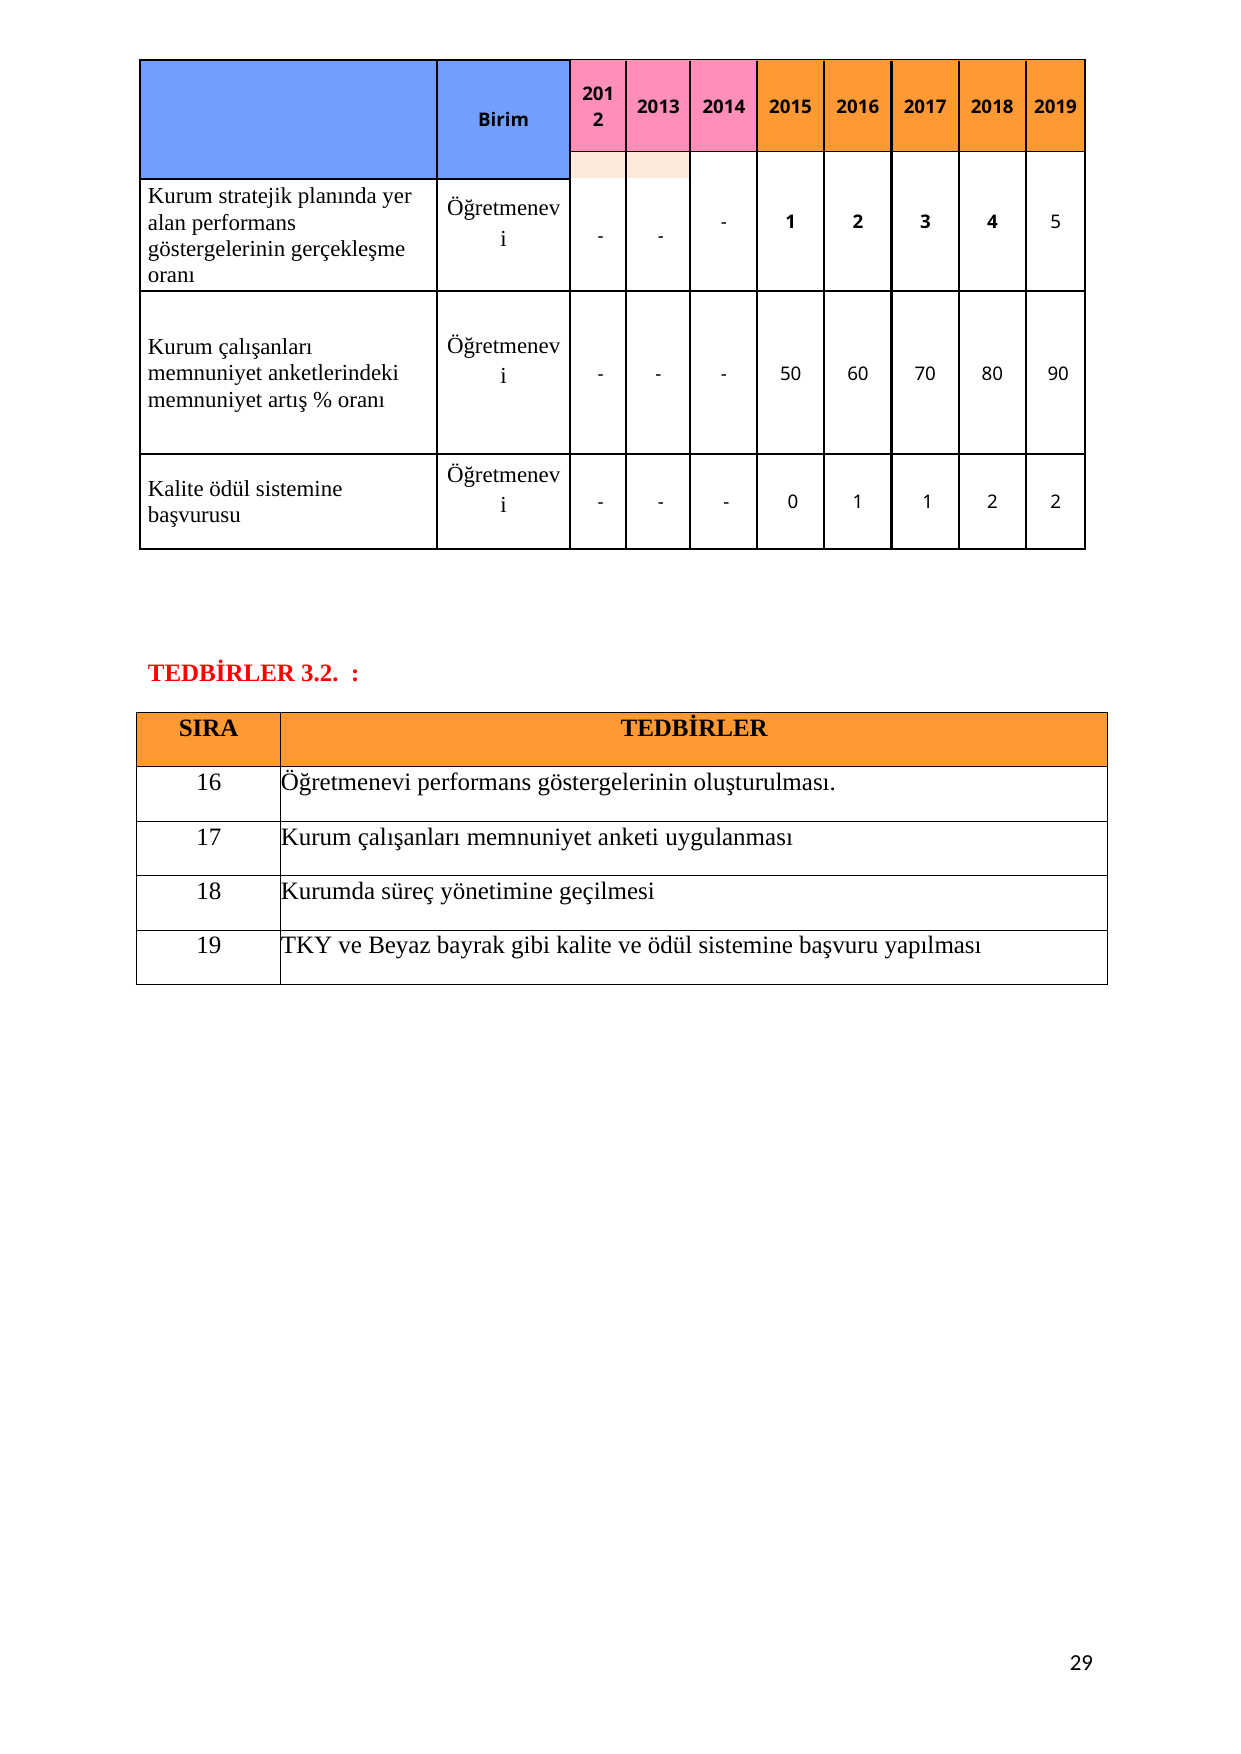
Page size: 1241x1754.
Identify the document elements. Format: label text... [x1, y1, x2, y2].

table_cell 16 [137, 767, 280, 821]
table_cell [627, 152, 689, 178]
table_cell 2017 [891, 60, 959, 151]
table_cell Kurum çalışanları memnuniyet anketi uygulanması [281, 822, 1107, 875]
table_cell 4 [960, 152, 1025, 290]
table_cell 2016 [824, 60, 891, 151]
table_cell - [691, 152, 756, 290]
table_cell - [627, 292, 689, 453]
table_cell - [571, 455, 625, 548]
table_cell - [691, 292, 756, 453]
table_cell 60 [825, 292, 890, 453]
table_cell 17 [137, 822, 280, 875]
table_cell 18 [137, 876, 280, 929]
table_cell - [571, 178, 625, 290]
table_header SIRA [137, 713, 280, 766]
table_cell 5 [1027, 152, 1084, 290]
table_cell - [627, 455, 689, 548]
table_cell 70 [893, 292, 958, 453]
table_cell Öğretmenevi [438, 455, 569, 548]
table_cell 90 [1027, 292, 1084, 453]
table_cell 1 [825, 455, 890, 548]
table_cell 2 [1027, 455, 1084, 548]
table_cell 19 [137, 931, 280, 984]
table_cell Kurumda süreç yönetimine geçilmesi [281, 876, 1107, 929]
table_cell 2 [960, 455, 1025, 548]
table_cell Öğretmenevi performans göstergelerinin oluşturulması. [281, 767, 1107, 821]
table_cell 2 [825, 152, 890, 290]
table_cell Öğretmenevi [438, 180, 569, 290]
table_cell 2012 [571, 60, 626, 151]
table_cell 2018 [959, 60, 1026, 151]
table_cell 2013 [626, 60, 690, 151]
table_cell TKY ve Beyaz bayrak gibi kalite ve ödül sistemine başvuru yapılması [281, 931, 1107, 984]
table_header TEDBİRLER [281, 713, 1107, 766]
text TEDBİRLER 3.2. : [148, 658, 1093, 686]
table_cell 2015 [757, 60, 824, 151]
table_cell 1 [893, 455, 958, 548]
table_cell 2019 [1026, 60, 1084, 151]
table_cell [571, 152, 625, 178]
table_cell Kurum stratejik planında yer alan performans göstergelerinin gerçekleşme oranı [141, 180, 436, 290]
table_cell 0 [758, 455, 823, 548]
table_cell 50 [758, 292, 823, 453]
table_cell 80 [960, 292, 1025, 453]
table_cell 3 [893, 152, 958, 290]
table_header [141, 61, 436, 178]
table_cell - [627, 178, 689, 290]
table_cell Kalite ödül sistemine başvurusu [141, 455, 436, 548]
table_cell - [691, 455, 756, 548]
table_cell Kurum çalışanları memnuniyet anketlerindeki memnuniyet artış % oranı [141, 292, 436, 453]
table_cell 1 [758, 152, 823, 290]
table_cell Öğretmenevi [438, 292, 569, 453]
table_cell 2014 [690, 60, 757, 151]
table_header Sorumlu Birim [438, 61, 569, 178]
table_cell - [571, 292, 625, 453]
